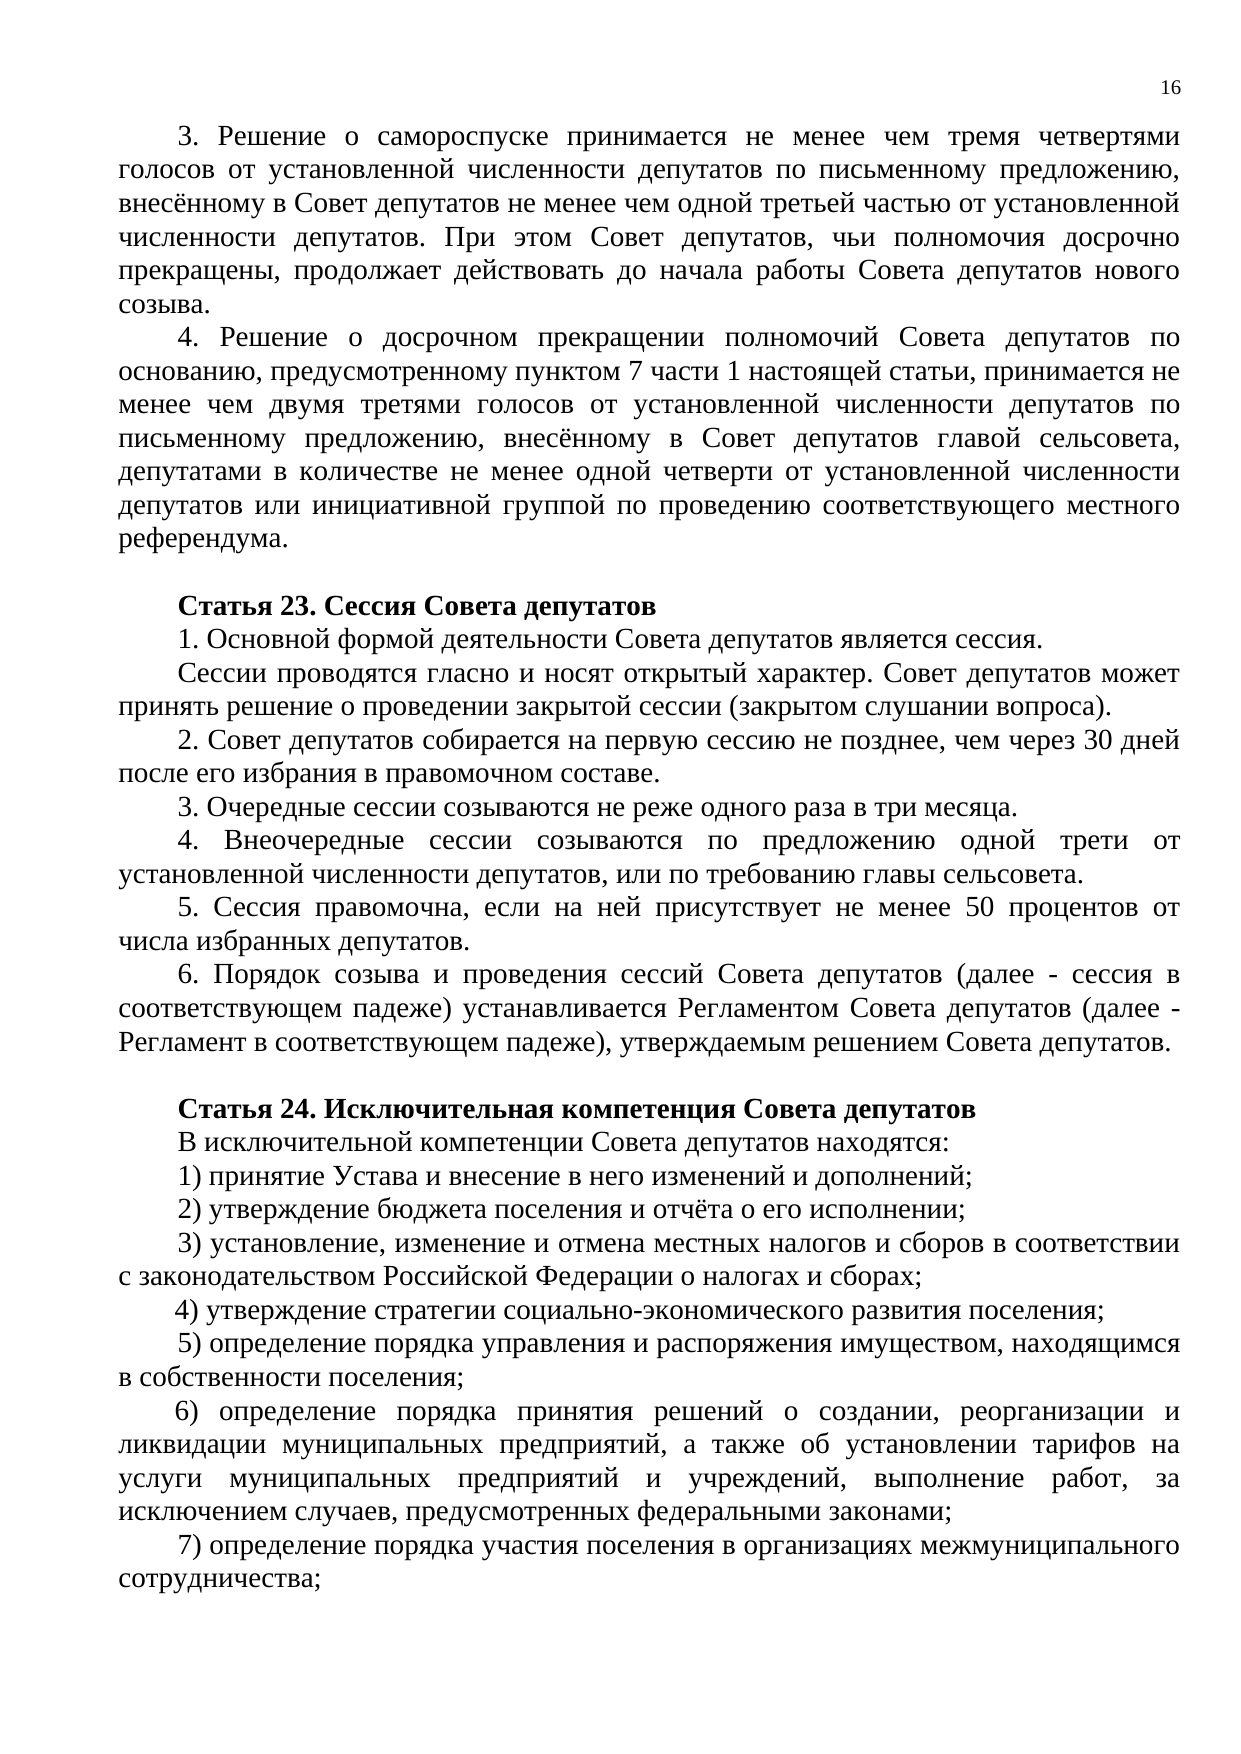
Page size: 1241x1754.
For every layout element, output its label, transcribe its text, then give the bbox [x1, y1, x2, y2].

text 4. Внеочередные сессии созываются по предложению одной трети от установленной численности депутатов, или по требованию главы сельсовета. [118, 822, 1181, 889]
text 6) определение порядка принятия решений о создании, реорганизации и ликвидации муниципальных предприятий, а также об установлении тарифов на услуги муниципальных предприятий и учреждений, выполнение работ, за исключением случаев, предусмотренных федеральными законами; [118, 1393, 1181, 1527]
text Статья 24. Исключительная компетенция Совета депутатов [118, 1091, 1181, 1124]
text 4) утверждение стратегии социально-экономического развития поселения; [118, 1292, 1181, 1326]
text В исключительной компетенции Совета депутатов находятся: [118, 1124, 1181, 1158]
subtitle Статья 23. Сессия Совета депутатов [118, 588, 1181, 621]
text 7) определение порядка участия поселения в организациях межмуниципального сотрудничества; [118, 1527, 1181, 1594]
text 1) принятие Устава и внесение в него изменений и дополнений; [118, 1158, 1181, 1191]
text 3. Решение о самороспуске принимается не менее чем тремя четвертями голосов от установленной численности депутатов по письменному предложению, внесённому в Совет депутатов не менее чем одной третьей частью от установленной численности депутатов. При этом Совет депутатов, чьи полномочия досрочно прекращены, продолжает действовать до начала работы Совета депутатов нового созыва. [118, 118, 1181, 319]
text 2. Совет депутатов собирается на первую сессию не позднее, чем через 30 дней после его избрания в правомочном составе. [118, 722, 1181, 789]
text 1. Основной формой деятельности Совета депутатов является сессия. [118, 621, 1181, 655]
text 3. Очередные сессии созываются не реже одного раза в три месяца. [118, 789, 1181, 822]
text 2) утверждение бюджета поселения и отчёта о его исполнении; [118, 1191, 1181, 1225]
text 4. Решение о досрочном прекращении полномочий Совета депутатов по основанию, предусмотренному пунктом 7 части 1 настоящей статьи, принимается не менее чем двумя третями голосов от установленной численности депутатов по письменному предложению, внесённому в Совет депутатов главой сельсовета, депутатами в количестве не менее одной четверти от установленной численности депутатов или инициативной группой по проведению соответствующего местного референдума. [118, 319, 1181, 554]
text Сессии проводятся гласно и носят открытый характер. Совет депутатов может принять решение о проведении закрытой сессии (закрытом слушании вопроса). [118, 655, 1181, 722]
text 3) установление, изменение и отмена местных налогов и сборов в соответствии с законодательством Российской Федерации о налогах и сборах; [118, 1225, 1181, 1292]
text 6. Порядок созыва и проведения сессий Совета депутатов (далее - сессия в соответствующем падеже) устанавливается Регламентом Совета депутатов (далее - Регламент в соответствующем падеже), утверждаемым решением Совета депутатов. [118, 957, 1181, 1057]
text 5. Сессия правомочна, если на ней присутствует не менее 50 процентов от числа избранных депутатов. [118, 889, 1181, 957]
text 5) определение порядка управления и распоряжения имуществом, находящимся в собственности поселения; [118, 1326, 1181, 1393]
